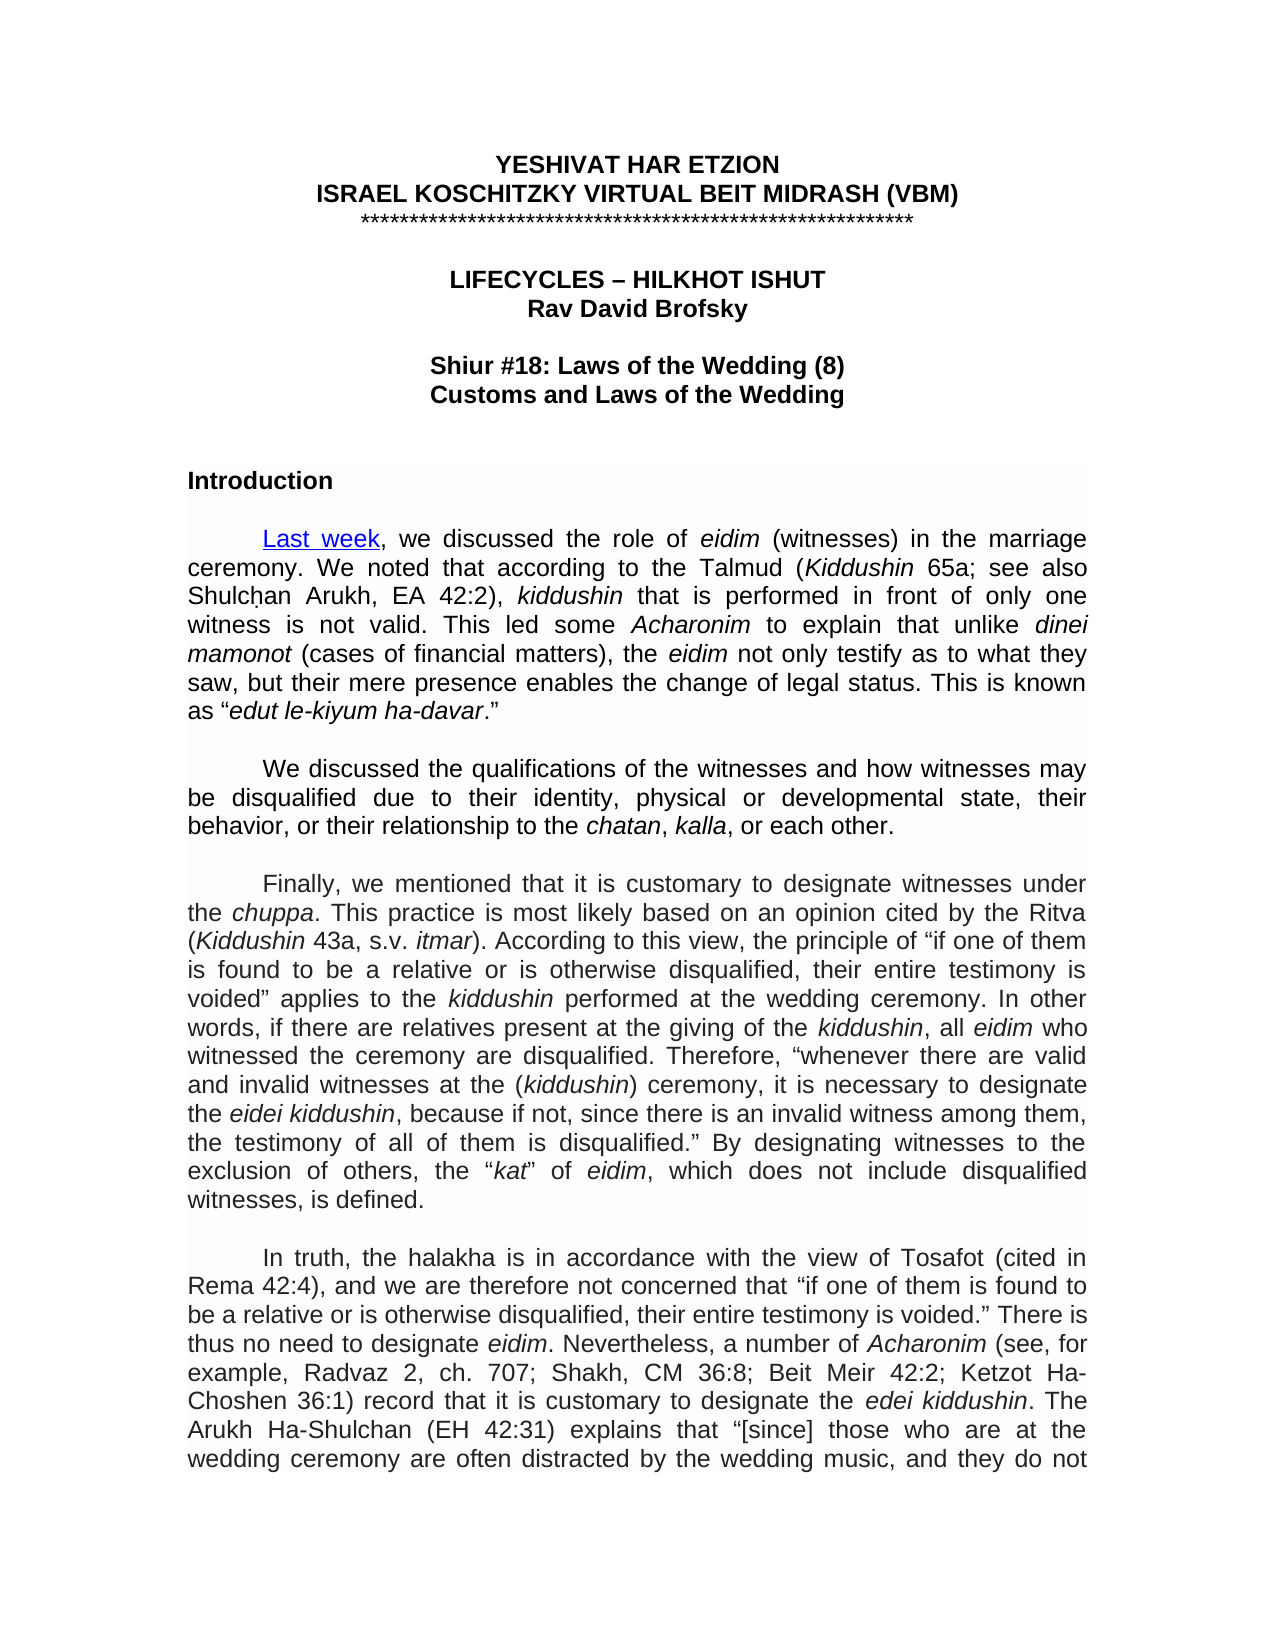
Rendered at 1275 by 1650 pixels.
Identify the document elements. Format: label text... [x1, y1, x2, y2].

text ********************************************************* [187, 207, 1088, 236]
text Introduction [187, 466, 1088, 495]
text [187, 1242, 1088, 1472]
text Rav David Brofsky [187, 294, 1088, 322]
text Customs and Laws of the Wedding [187, 380, 1088, 409]
text We discussed the qualifications of the witnesses and how witnesses may be disqualified due to their identity, physical or developmental state, their behavior, or their relationship to the chatan, kalla, or each other. [187, 754, 1088, 840]
text LIFECYCLES – HILKHOT ISHUT [187, 265, 1088, 294]
text Shiur #18: Laws of the Wedding (8) [187, 351, 1088, 380]
text ISRAEL KOSCHITZKY VIRTUAL BEIT MIDRASH (VBM) [187, 179, 1088, 207]
text Finally, we mentioned that it is customary to designate witnesses under the chuppa. This practice is most likely based on an opinion cited by the Ritva (Kiddushin 43a, s.v. itmar). According to this view, the principle of “if one of them is found to be a relative or is otherwise disqualified, their entire testimony is voided” applies to the kiddushin performed at the wedding ceremony. In other words, if there are relatives present at the giving of the kiddushin, all eidim who witnessed the ceremony are disqualified. Therefore, “whenever there are valid and invalid witnesses at the (kiddushin) ceremony, it is necessary to designate the eidei kiddushin, because if not, since there is an invalid witness among them, the testimony of all of them is disqualified.” By designating witnesses to the exclusion of others, the “kat” of eidim, which does not include disqualified witnesses, is defined. [187, 869, 1088, 1214]
text YESHIVAT HAR ETZION [187, 150, 1088, 179]
text Last week, we discussed the role of eidim (witnesses) in the marriage ceremony. We noted that according to the Talmud (Kiddushin 65a; see also Shulcḥan Arukh, EA 42:2), kiddushin that is performed in front of only one witness is not valid. This led some Acharonim to explain that unlike dinei mamonot (cases of financial matters), the eidim not only testify as to what they saw, but their mere presence enables the change of legal status. This is known as “edut le-kiyum ha-davar.” [187, 524, 1088, 725]
